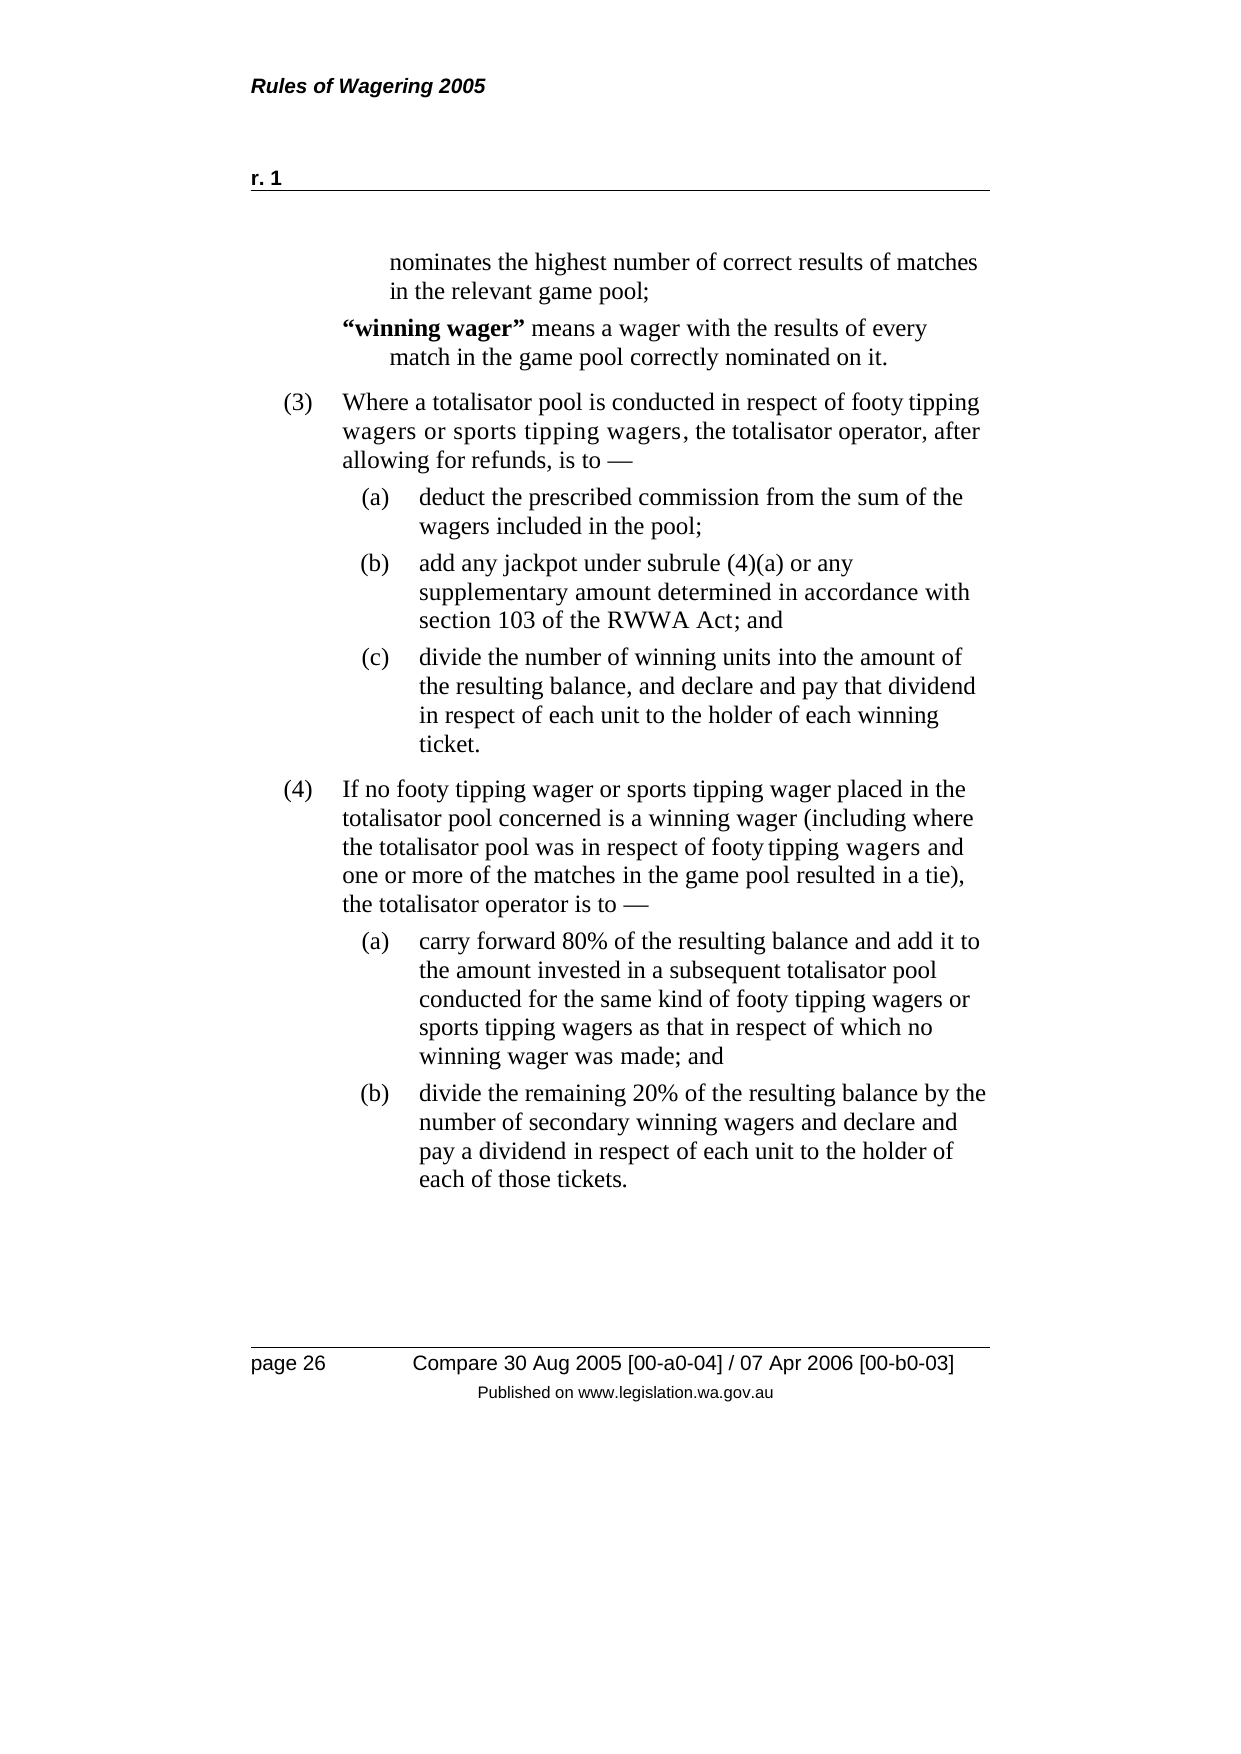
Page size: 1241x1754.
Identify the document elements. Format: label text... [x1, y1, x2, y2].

text (4) If no footy tipping wager or sports tipping wager placed in the totalisator pool concerned is a winning wager (including where the totalisator pool was in respect of footy tipping wagers and one or more of the matches in the game pool resulted in a tie), the totalisator operator is to — [251, 774, 990, 918]
text (3) Where a totalisator pool is conducted in respect of footy tipping wagers or sports tipping wagers, the totalisator operator, after allowing for refunds, is to — [251, 387, 990, 474]
text (a) deduct the prescribed commission from the sum of the wagers included in the pool; [251, 482, 990, 539]
text “winning wager” means a wager with the results of every match in the game pool correctly nominated on it. [251, 313, 990, 371]
text (c) divide the number of winning units into the amount of the resulting balance, and declare and pay that dividend in respect of each unit to the holder of each winning ticket. [251, 642, 990, 757]
text (a) carry forward 80% of the resulting balance and add it to the amount invested in a subsequent totalisator pool conducted for the same kind of footy tipping wagers or sports tipping wagers as that in respect of which no winning wager was made; and [251, 926, 990, 1070]
text (b) add any jackpot under subrule (4)(a) or any supplementary amount determined in accordance with section 103 of the RWWA Act; and [251, 548, 990, 634]
text (b) divide the remaining 20% of the resulting balance by the number of secondary winning wagers and declare and pay a dividend in respect of each unit to the holder of each of those tickets. [251, 1078, 990, 1193]
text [251, 247, 990, 305]
